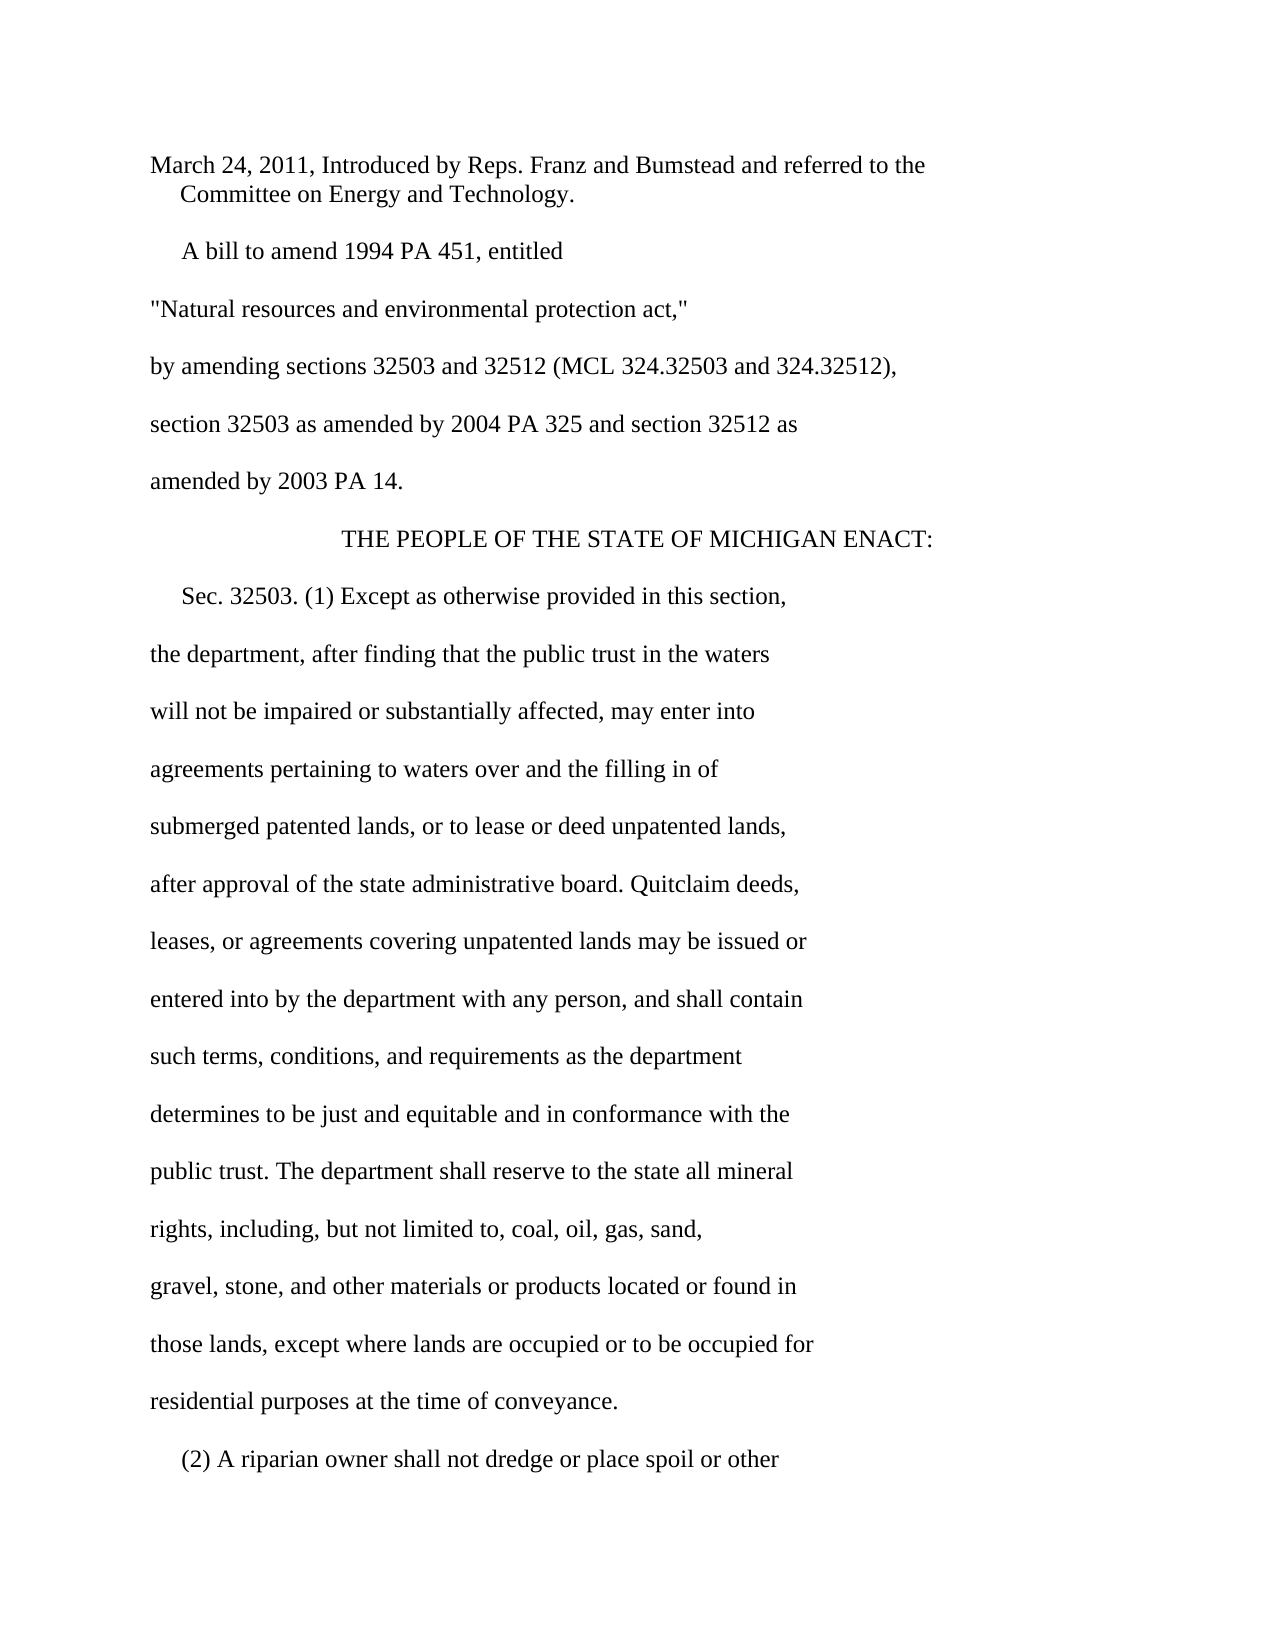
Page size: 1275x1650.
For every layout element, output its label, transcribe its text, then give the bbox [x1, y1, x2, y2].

text such terms, conditions, and requirements as the department [150, 1041, 1125, 1070]
text submerged patented lands, or to lease or deed unpatented lands, [150, 811, 1125, 840]
text "Natural resources and environmental protection act," [150, 294, 1125, 322]
text public trust. The department shall reserve to the state all mineral [150, 1156, 1125, 1185]
text will not be impaired or substantially affected, may enter into [150, 696, 1125, 725]
text A bill to amend 1994 PA 451, entitled [150, 236, 1125, 265]
text the department, after finding that the public trust in the waters [150, 639, 1125, 667]
text agreements pertaining to waters over and the filling in of [150, 754, 1125, 782]
text section 32503 as amended by 2004 PA 325 and section 32512 as [150, 409, 1125, 437]
text by amending sections 32503 and 32512 (MCL 324.32503 and 324.32512), [150, 351, 1125, 380]
text March 24, 2011, Introduced by Reps. Franz and Bumstead and referred to the Committee on Energy and Technology. [150, 150, 975, 207]
text Sec. 32503. (1) Except as otherwise provided in this section, [150, 581, 1125, 610]
text determines to be just and equitable and in conformance with the [150, 1099, 1125, 1127]
text leases, or agreements covering unpatented lands may be issued or [150, 926, 1125, 955]
text entered into by the department with any person, and shall contain [150, 984, 1125, 1012]
text THE PEOPLE OF THE STATE OF MICHIGAN ENACT: [150, 524, 1125, 552]
text (2) A riparian owner shall not dredge or place spoil or other [150, 1444, 1125, 1472]
text amended by 2003 PA 14. [150, 466, 1125, 495]
text residential purposes at the time of conveyance. [150, 1386, 1125, 1415]
text those lands, except where lands are occupied or to be occupied for [150, 1329, 1125, 1357]
text gravel, stone, and other materials or products located or found in [150, 1271, 1125, 1300]
text rights, including, but not limited to, coal, oil, gas, sand, [150, 1214, 1125, 1242]
text after approval of the state administrative board. Quitclaim deeds, [150, 869, 1125, 897]
